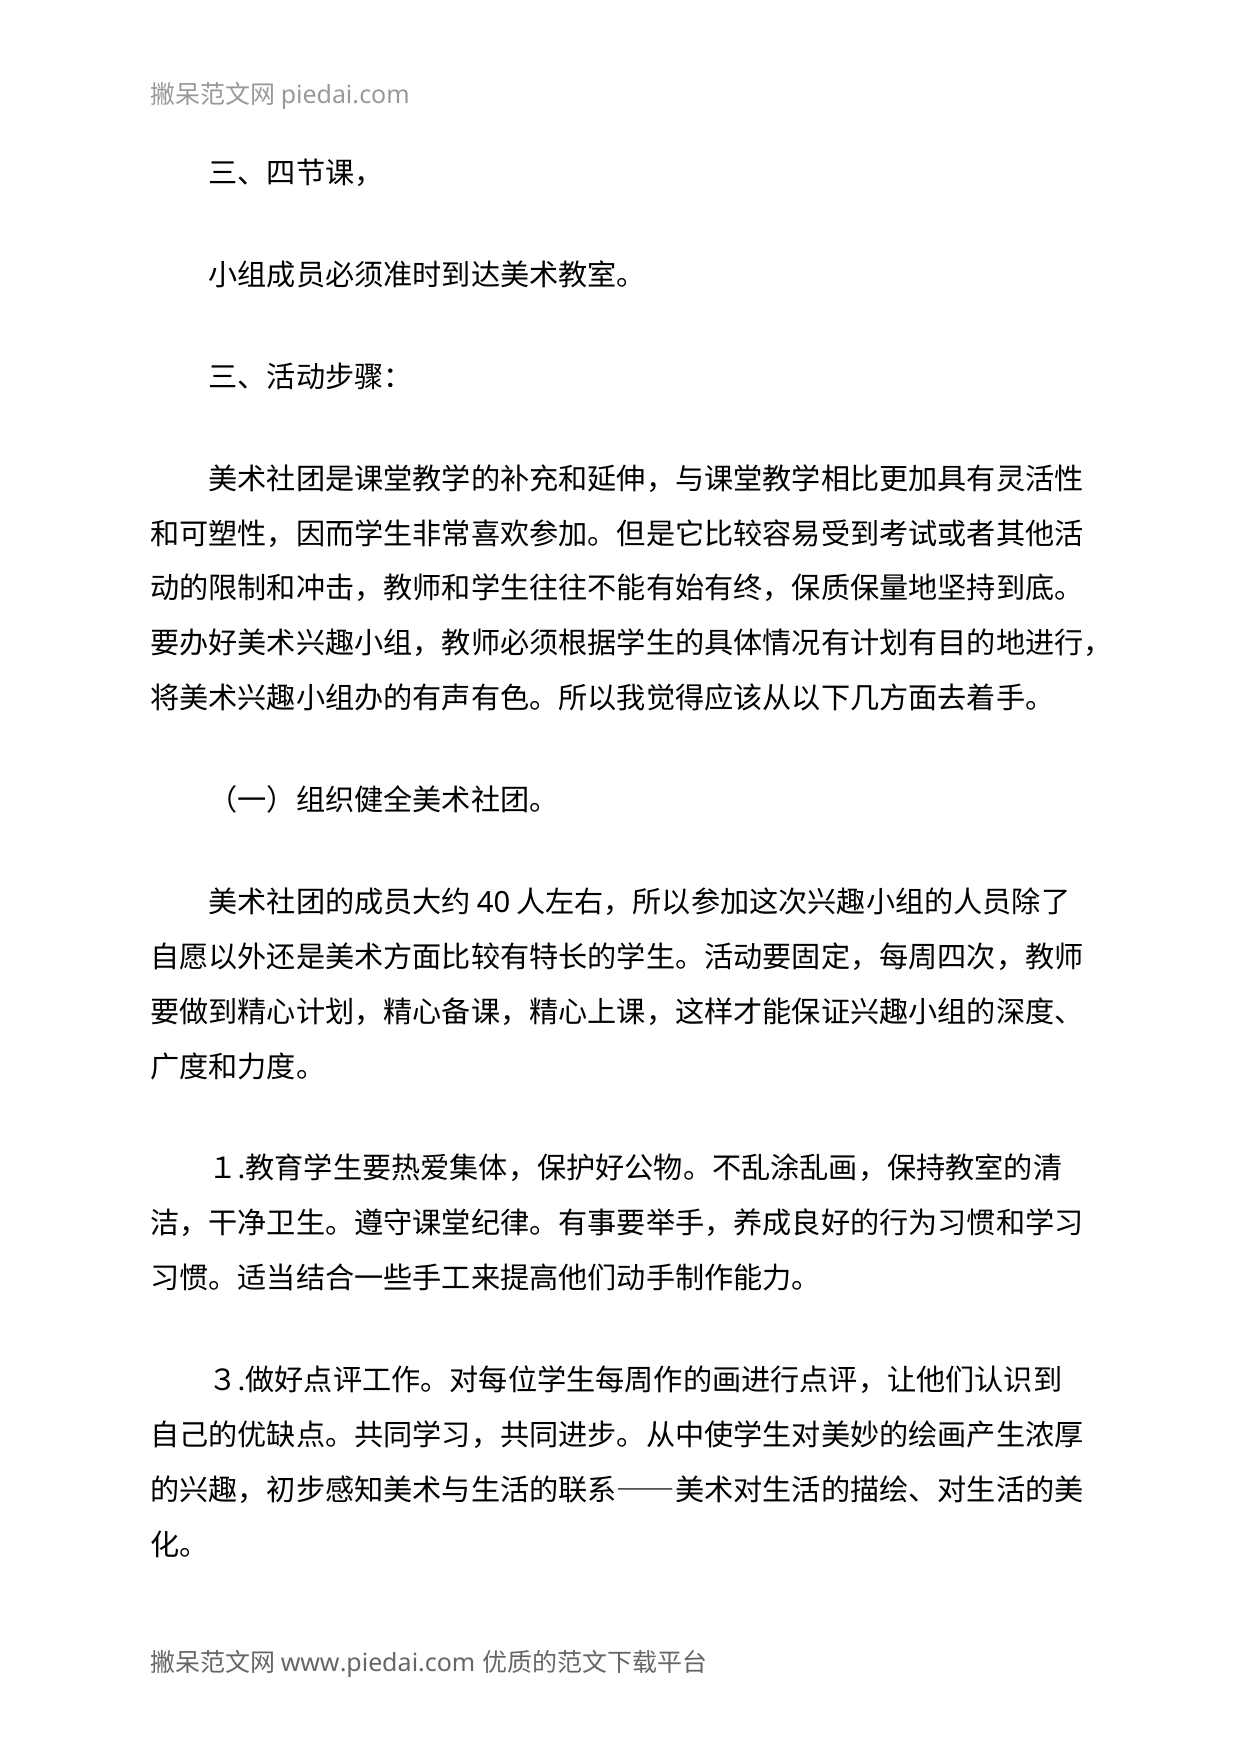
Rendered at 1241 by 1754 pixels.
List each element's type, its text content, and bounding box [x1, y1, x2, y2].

text 三、四节课， [150, 150, 1090, 192]
text 美术社团是课堂教学的补充和延伸，与课堂教学相比更加具有灵活性和可塑性，因而学生非常喜欢参加。但是它比较容易受到考试或者其他活动的限制和冲击，教师和学生往往不能有始有终，保质保量地坚持到底。要办好美术兴趣小组，教师必须根据学生的具体情况有计划有目的地进行，将美术兴趣小组办的有声有色。所以我觉得应该从以下几方面去着手。 [150, 455, 1090, 717]
text 三、活动步骤： [150, 353, 1090, 396]
text （一）组织健全美术社团。 [150, 777, 1090, 819]
text １.教育学生要热爱集体，保护好公物。不乱涂乱画，保持教室的清洁，干净卫生。遵守课堂纪律。有事要举手，养成良好的行为习惯和学习习惯。适当结合一些手工来提高他们动手制作能力。 [150, 1145, 1090, 1297]
text ３.做好点评工作。对每位学生每周作的画进行点评，让他们认识到自己的优缺点。共同学习，共同进步。从中使学生对美妙的绘画产生浓厚的兴趣，初步感知美术与生活的联系——美术对生活的描绘、对生活的美化。 [150, 1357, 1090, 1564]
text 小组成员必须准时到达美术教室。 [150, 252, 1090, 294]
text 美术社团的成员大约40人左右，所以参加这次兴趣小组的人员除了自愿以外还是美术方面比较有特长的学生。活动要固定，每周四次，教师要做到精心计划，精心备课，精心上课，这样才能保证兴趣小组的深度、广度和力度。 [150, 878, 1090, 1086]
